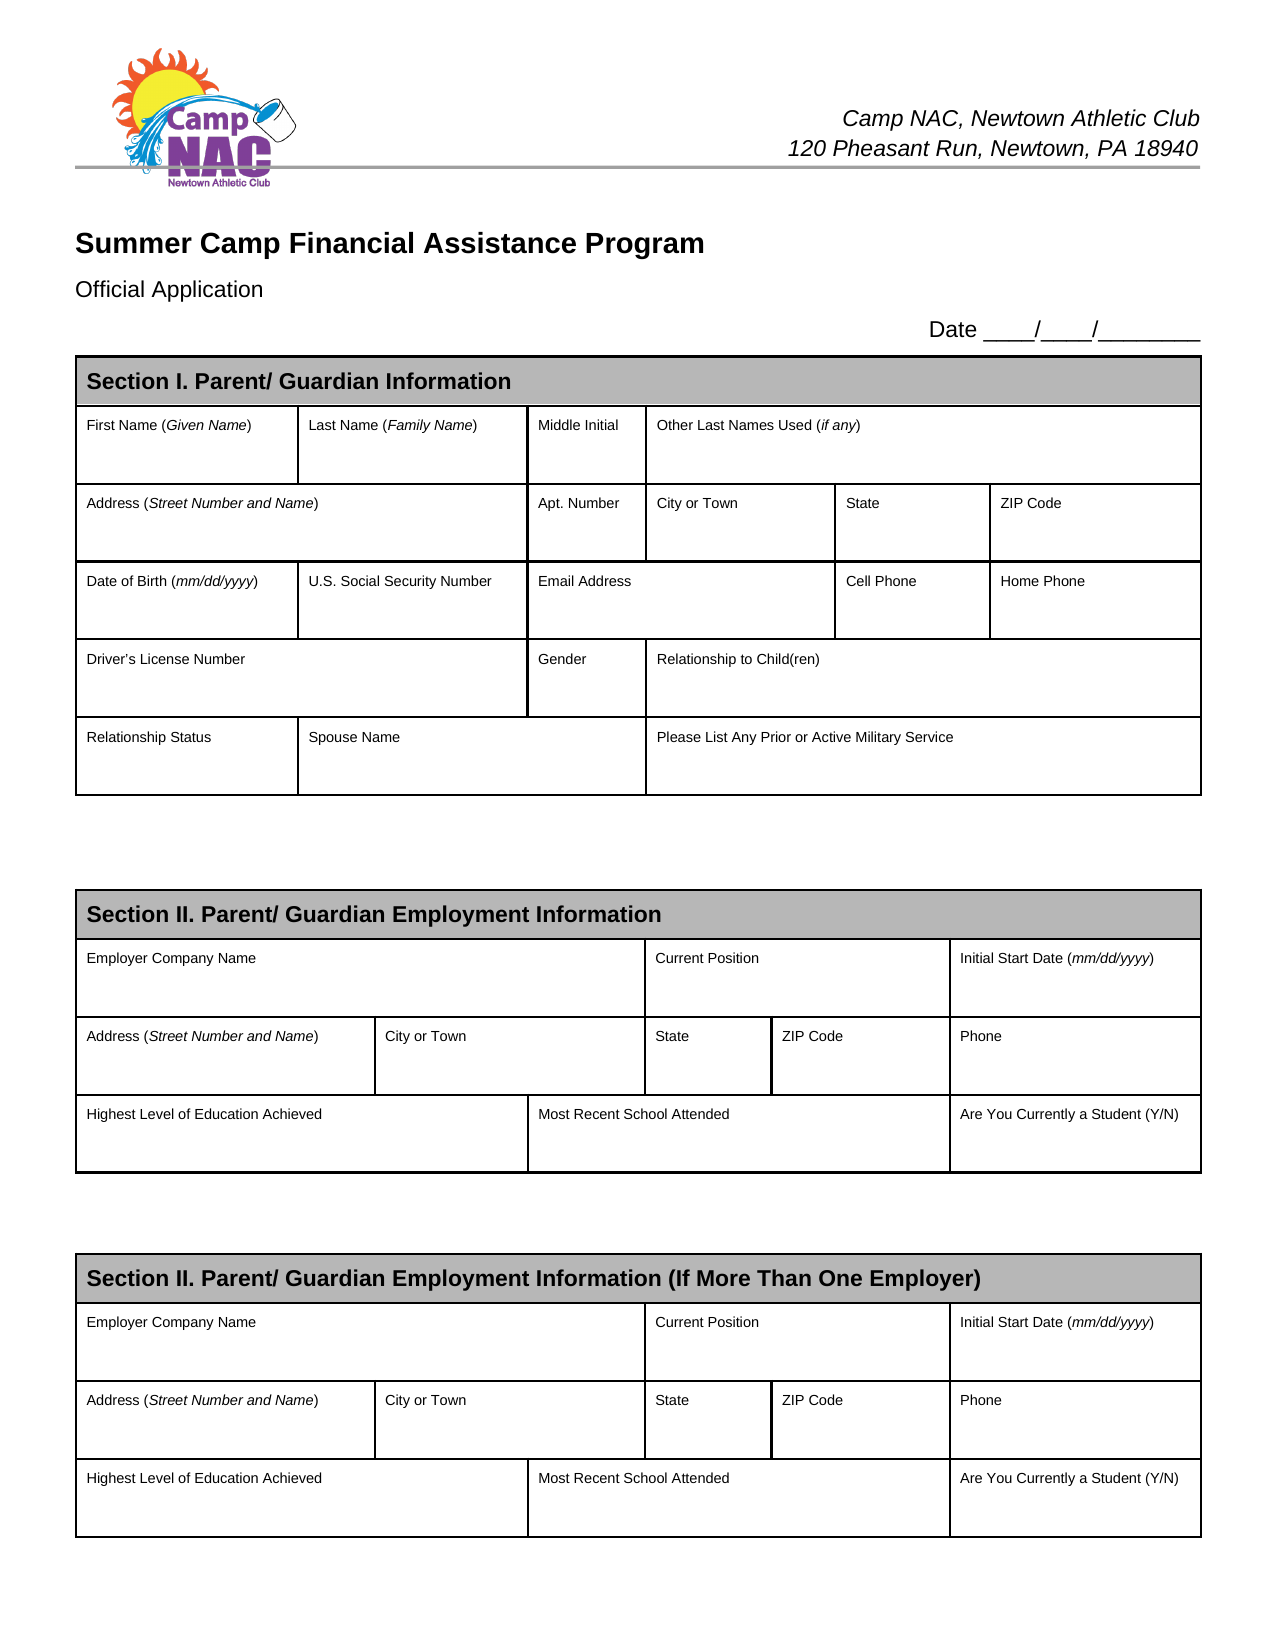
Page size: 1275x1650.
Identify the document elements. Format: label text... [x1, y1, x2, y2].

table_cell State [646, 1382, 770, 1458]
table_cell Phone [951, 1018, 1200, 1093]
table_cell Relationship Status [77, 718, 297, 794]
table_cell Gender [529, 640, 645, 716]
table_cell First Name (Given Name) [77, 407, 297, 482]
picture [154, 112, 161, 121]
table_cell Driver’s License Number [77, 640, 526, 716]
picture [84, 40, 324, 165]
table_cell Highest Level of Education Achieved [77, 1096, 527, 1171]
table_cell Current Position [646, 940, 949, 1016]
table_cell Employer Company Name [77, 1304, 644, 1380]
picture [84, 169, 324, 200]
table_cell Most Recent School Attended [529, 1096, 949, 1171]
text Official Application [75, 276, 1200, 303]
table_cell ZIP Code [773, 1382, 949, 1458]
table_cell Please List Any Prior or Active Military Service [647, 718, 1200, 794]
table_cell Are You Currently a Student (Y/N) [951, 1460, 1200, 1536]
table_header Section II. Parent/ Guardian Employment Information [77, 891, 1200, 938]
table_cell City or Town [376, 1382, 644, 1458]
table_cell Most Recent School Attended [529, 1460, 949, 1536]
table_cell U.S. Social Security Number [299, 563, 526, 638]
table_cell Last Name (Family Name) [299, 407, 526, 482]
table_header Section I. Parent/ Guardian Information [77, 358, 1200, 404]
table_cell State [646, 1018, 770, 1093]
table_cell Initial Start Date (mm/dd/yyyy) [951, 940, 1200, 1016]
table_cell City or Town [376, 1018, 644, 1093]
table_cell Address (Street Number and Name) [77, 1018, 374, 1093]
table_cell Apt. Number [529, 485, 645, 560]
table_header Section II. Parent/ Guardian Employment Information (If More Than One Employer) [77, 1255, 1200, 1302]
table_cell ZIP Code [991, 485, 1200, 560]
table_cell Home Phone [991, 563, 1200, 638]
table_cell City or Town [647, 485, 834, 560]
table_cell Are You Currently a Student (Y/N) [951, 1096, 1200, 1171]
table_cell Relationship to Child(ren) [647, 640, 1200, 716]
table_cell Spouse Name [299, 718, 645, 794]
text Summer Camp Financial Assistance Program [75, 226, 1200, 259]
table_cell Address (Street Number and Name) [77, 485, 526, 560]
table_cell Current Position [646, 1304, 949, 1380]
table_cell Cell Phone [836, 563, 989, 638]
table_cell Email Address [529, 563, 834, 638]
text Date ____/____/________ [75, 316, 1200, 342]
table_cell Middle Initial [529, 407, 645, 482]
table_cell Initial Start Date (mm/dd/yyyy) [951, 1304, 1200, 1380]
table_cell Employer Company Name [77, 940, 644, 1016]
table_cell Address (Street Number and Name) [77, 1382, 374, 1458]
table_cell Other Last Names Used (if any) [647, 407, 1200, 482]
table_cell Phone [951, 1382, 1200, 1458]
table_cell State [836, 485, 989, 560]
table_cell Date of Birth (mm/dd/yyyy) [77, 563, 297, 638]
table_cell ZIP Code [773, 1018, 949, 1093]
table_cell Highest Level of Education Achieved [77, 1460, 527, 1536]
